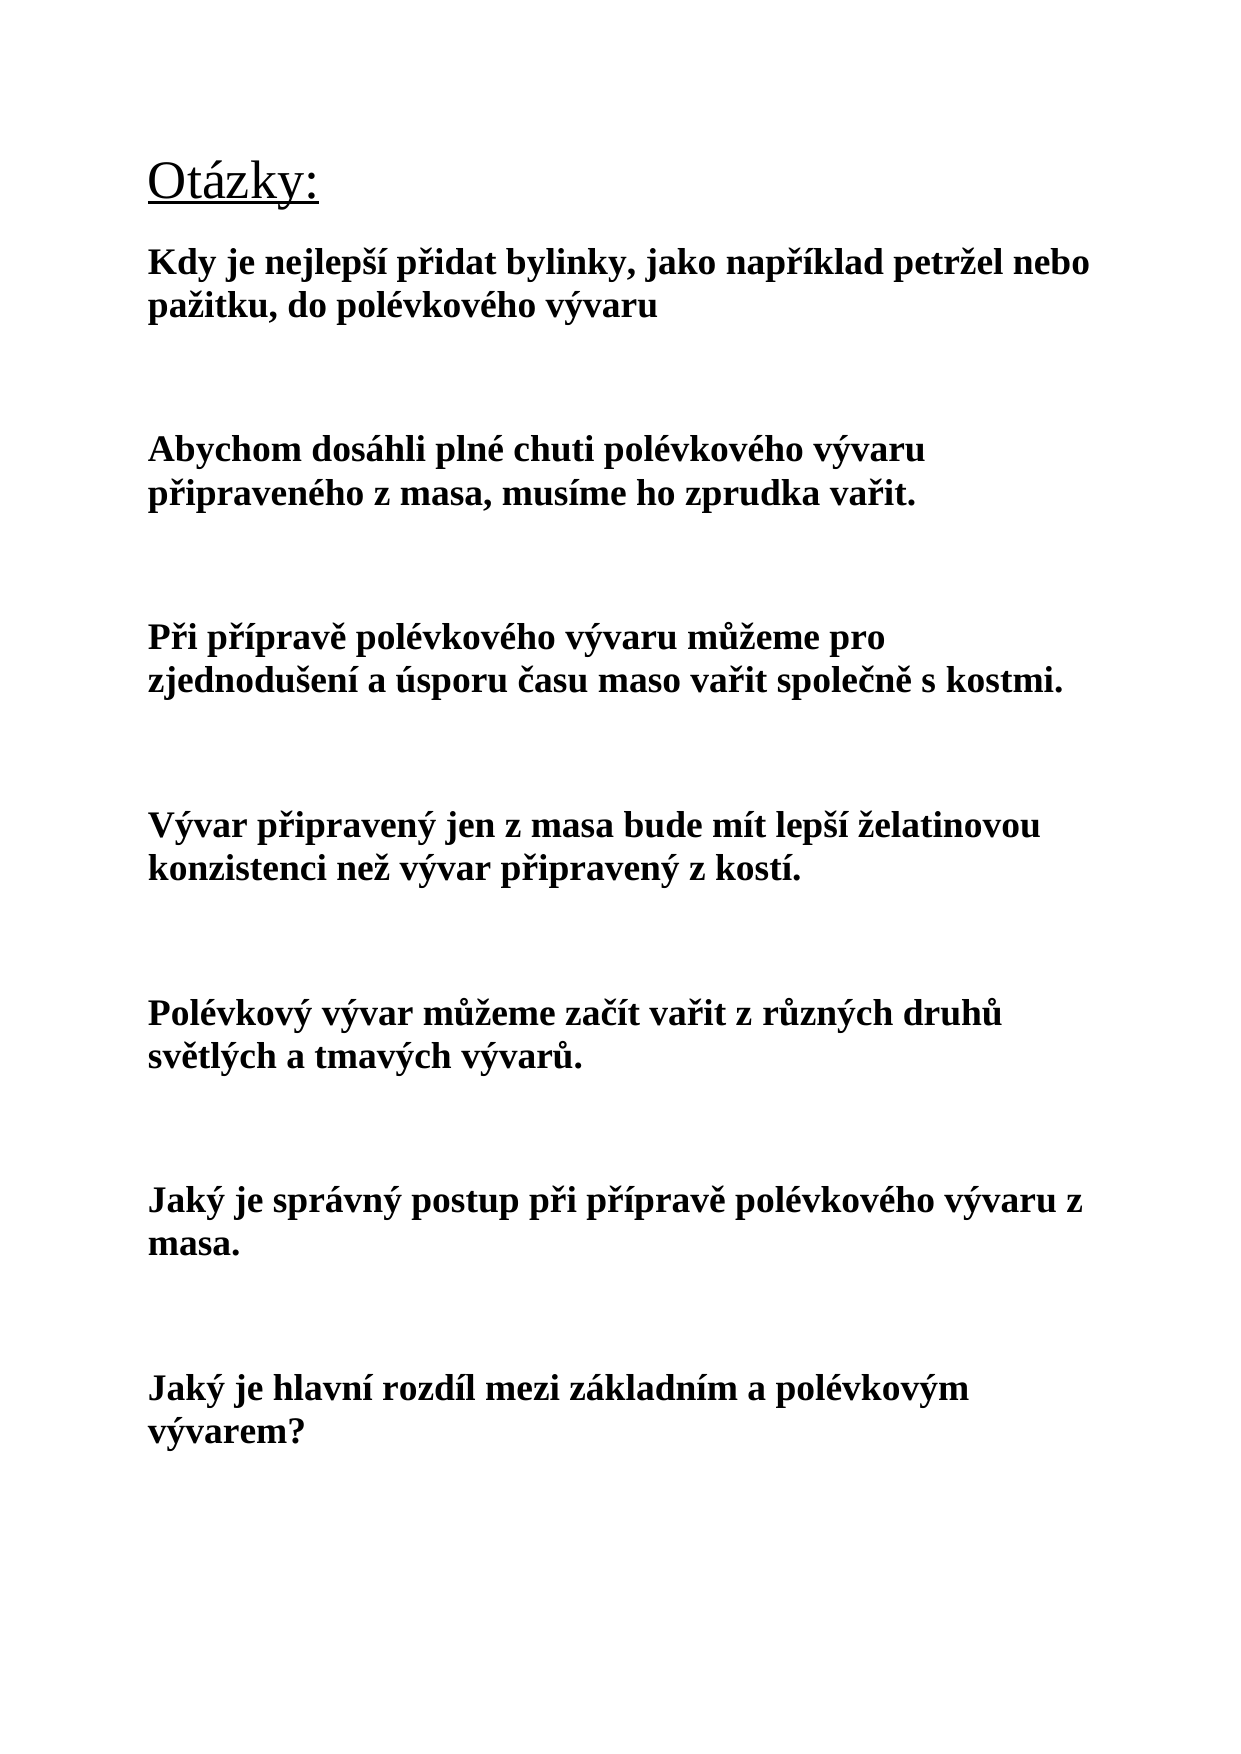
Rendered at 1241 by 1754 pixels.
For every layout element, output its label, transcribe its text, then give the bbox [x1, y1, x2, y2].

text Kdy je nejlepší přidat bylinky, jako například petržel nebo pažitku, do polévkového vývaru [148, 239, 1093, 325]
subtitle Jaký je správný postup při přípravě polévkového vývaru z masa. [148, 1178, 1093, 1264]
subtitle Vývar připravený jen z masa bude mít lepší želatinovou konzistenci než vývar připravený z kostí. [148, 802, 1093, 888]
subtitle Při přípravě polévkového vývaru můžeme pro zjednodušení a úsporu času maso vařit společně s kostmi. [148, 614, 1093, 701]
subtitle Abychom dosáhli plné chuti polévkového vývaru připraveného z masa, musíme ho zprudka vařit. [148, 427, 1093, 513]
subtitle Polévkový vývar můžeme začít vařit z různých druhů světlých a tmavých vývarů. [148, 990, 1093, 1076]
text Otázky: [148, 148, 1093, 210]
subtitle Jaký je hlavní rozdíl mezi základním a polévkovým vývarem? [148, 1365, 1093, 1452]
